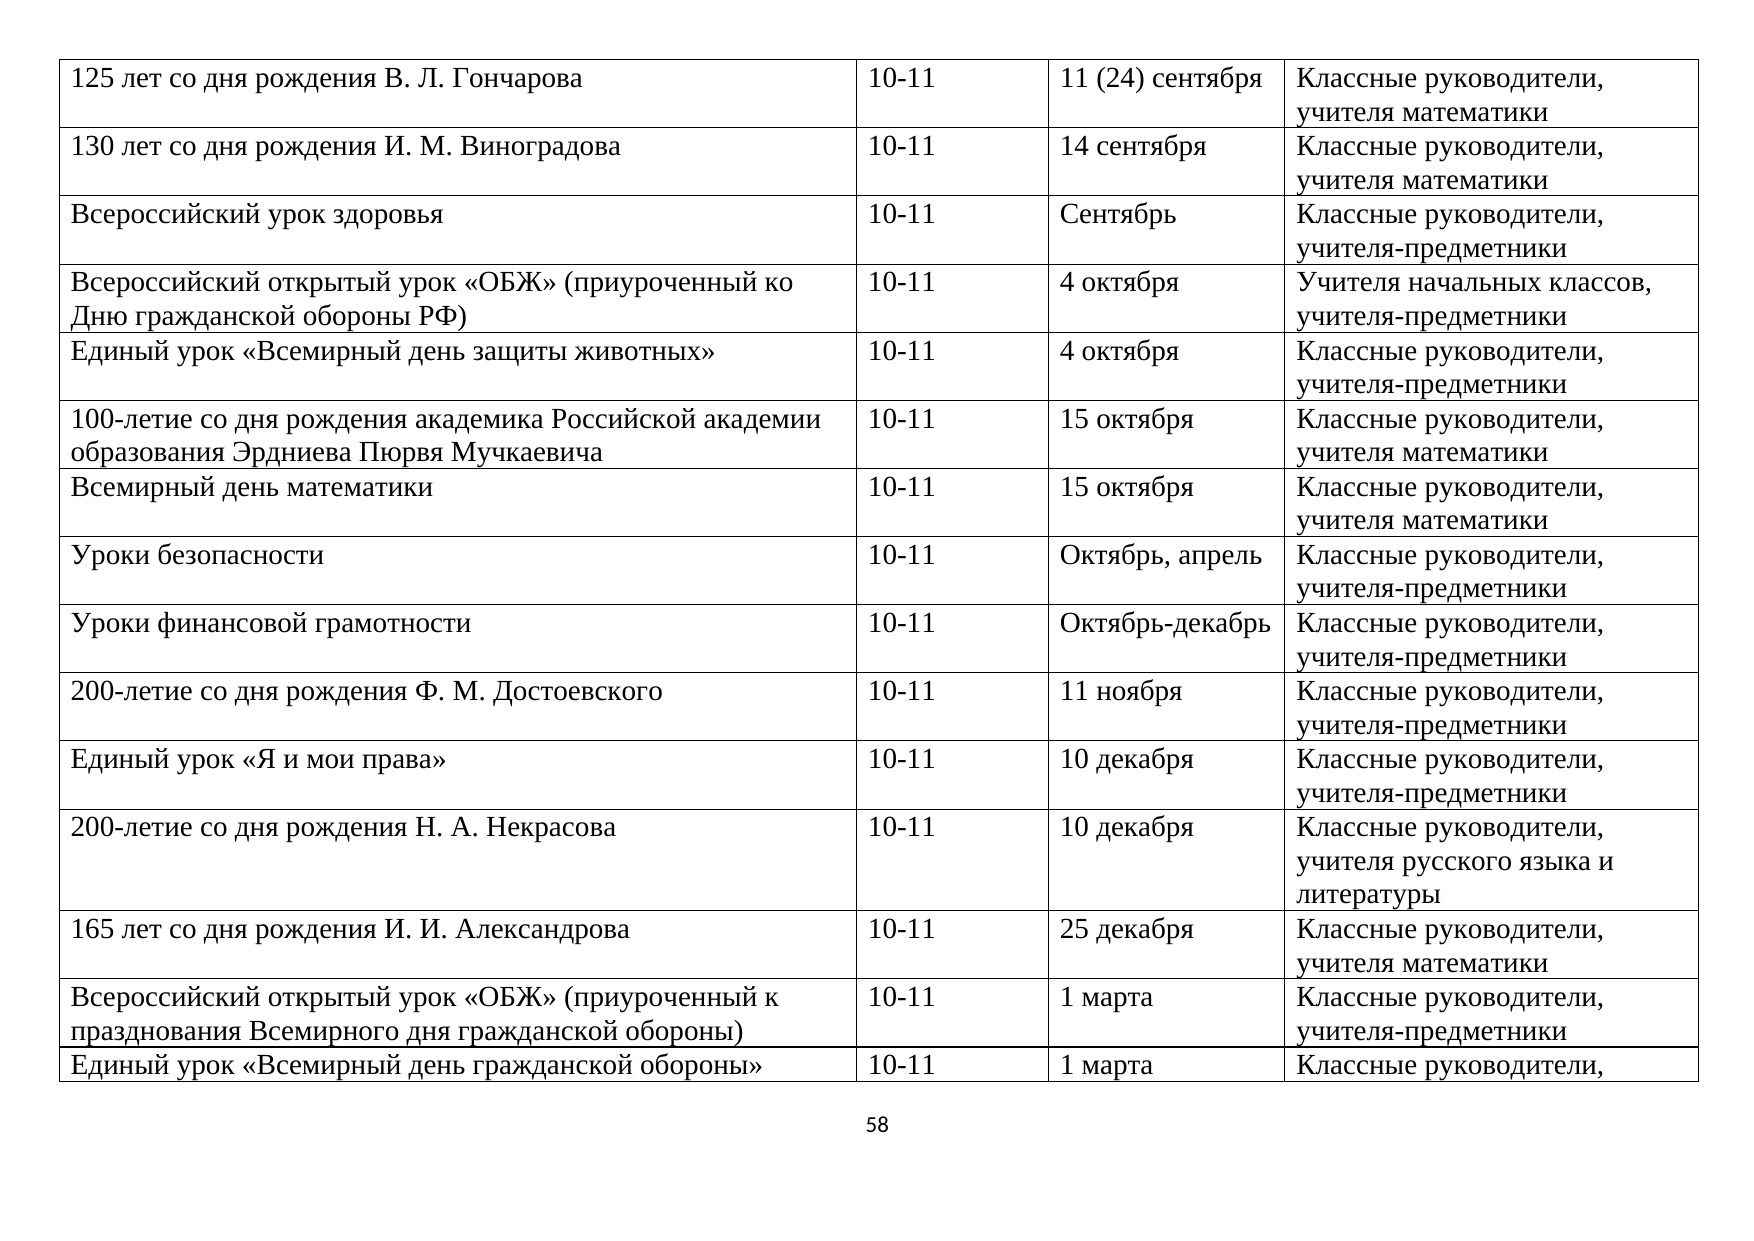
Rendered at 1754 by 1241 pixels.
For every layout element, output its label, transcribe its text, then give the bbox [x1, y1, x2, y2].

table_cell 1 марта [1049, 979, 1284, 1046]
table_cell 10-11 [857, 605, 1048, 672]
table_cell Классные руководители, учителя математики [1285, 911, 1698, 978]
table_cell Учителя начальных классов, учителя-предметники [1285, 265, 1698, 332]
table_cell 14 сентября [1049, 128, 1284, 195]
table_cell Всероссийский открытый урок «ОБЖ» (приуроченный ко Дню гражданской обороны РФ) [60, 265, 856, 332]
table_cell 10-11 [857, 60, 1048, 127]
table_cell 15 октября [1049, 469, 1284, 536]
table_cell 200-летие со дня рождения Ф. М. Достоевского [60, 673, 856, 740]
table_cell Классные руководители, учителя математики [1285, 401, 1698, 468]
table_cell 10-11 [857, 1048, 1048, 1081]
table_cell Уроки финансовой грамотности [60, 605, 856, 672]
table_cell 10-11 [857, 401, 1048, 468]
table_cell 200-летие со дня рождения Н. А. Некрасова [60, 810, 856, 910]
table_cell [1285, 1048, 1698, 1081]
table_cell Всемирный день математики [60, 469, 856, 536]
table_cell Классные руководители, учителя-предметники [1285, 537, 1698, 604]
table_cell 10-11 [857, 741, 1048, 808]
table_cell 10-11 [857, 196, 1048, 263]
table_cell 11 (24) сентября [1049, 60, 1284, 127]
table_cell Классные руководители, учителя-предметники [1285, 741, 1698, 808]
table_cell 10 декабря [1049, 741, 1284, 808]
table_cell Сентябрь [1049, 196, 1284, 263]
table_cell 10 декабря [1049, 810, 1284, 910]
table_cell 25 декабря [1049, 911, 1284, 978]
table_cell 165 лет со дня рождения И. И. Александрова [60, 911, 856, 978]
table_cell 10-11 [857, 469, 1048, 536]
table_cell 10-11 [857, 333, 1048, 400]
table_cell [1285, 979, 1698, 1046]
table_cell 10-11 [857, 537, 1048, 604]
table_cell Классные руководители, учителя-предметники [1285, 605, 1698, 672]
table_cell Классные руководители, учителя математики [1285, 60, 1698, 127]
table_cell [60, 1048, 856, 1081]
table_cell 10-11 [857, 128, 1048, 195]
table_cell 100-летие со дня рождения академика Российской академии образования Эрдниева Пюрвя Мучкаевича [60, 401, 856, 468]
table_cell 4 октября [1049, 333, 1284, 400]
table_cell Всероссийский открытый урок «ОБЖ» (приуроченный к празднования Всемирного дня гражданской обороны) [60, 979, 856, 1046]
table_cell 1 марта [1049, 1048, 1284, 1081]
table_cell 10-11 [857, 810, 1048, 910]
table_cell Единый урок «Всемирный день защиты животных» [60, 333, 856, 400]
table_cell 11 ноября [1049, 673, 1284, 740]
table_cell Классные руководители, учителя-предметники [1285, 333, 1698, 400]
table_cell 15 октября [1049, 401, 1284, 468]
table_cell Классные руководители, учителя-предметники [1285, 673, 1698, 740]
table_cell Уроки безопасности [60, 537, 856, 604]
table_cell Единый урок «Я и мои права» [60, 741, 856, 808]
table_cell Октябрь-декабрь [1049, 605, 1284, 672]
table_cell 4 октября [1049, 265, 1284, 332]
table_cell Классные руководители, учителя математики [1285, 128, 1698, 195]
table_cell 10-11 [857, 265, 1048, 332]
table_cell Классные руководители, учителя-предметники [1285, 196, 1698, 263]
table_cell Октябрь, апрель [1049, 537, 1284, 604]
table_cell 10-11 [857, 911, 1048, 978]
table_cell 10-11 [857, 673, 1048, 740]
table_cell 130 лет со дня рождения И. М. Виноградова [60, 128, 856, 195]
table_cell Всероссийский урок здоровья [60, 196, 856, 263]
table_cell 125 лет со дня рождения В. Л. Гончарова [60, 60, 856, 127]
table_cell Классные руководители, учителя математики [1285, 469, 1698, 536]
table_cell 10-11 [857, 979, 1048, 1046]
table_cell Классные руководители, учителя русского языка и литературы [1285, 810, 1698, 910]
